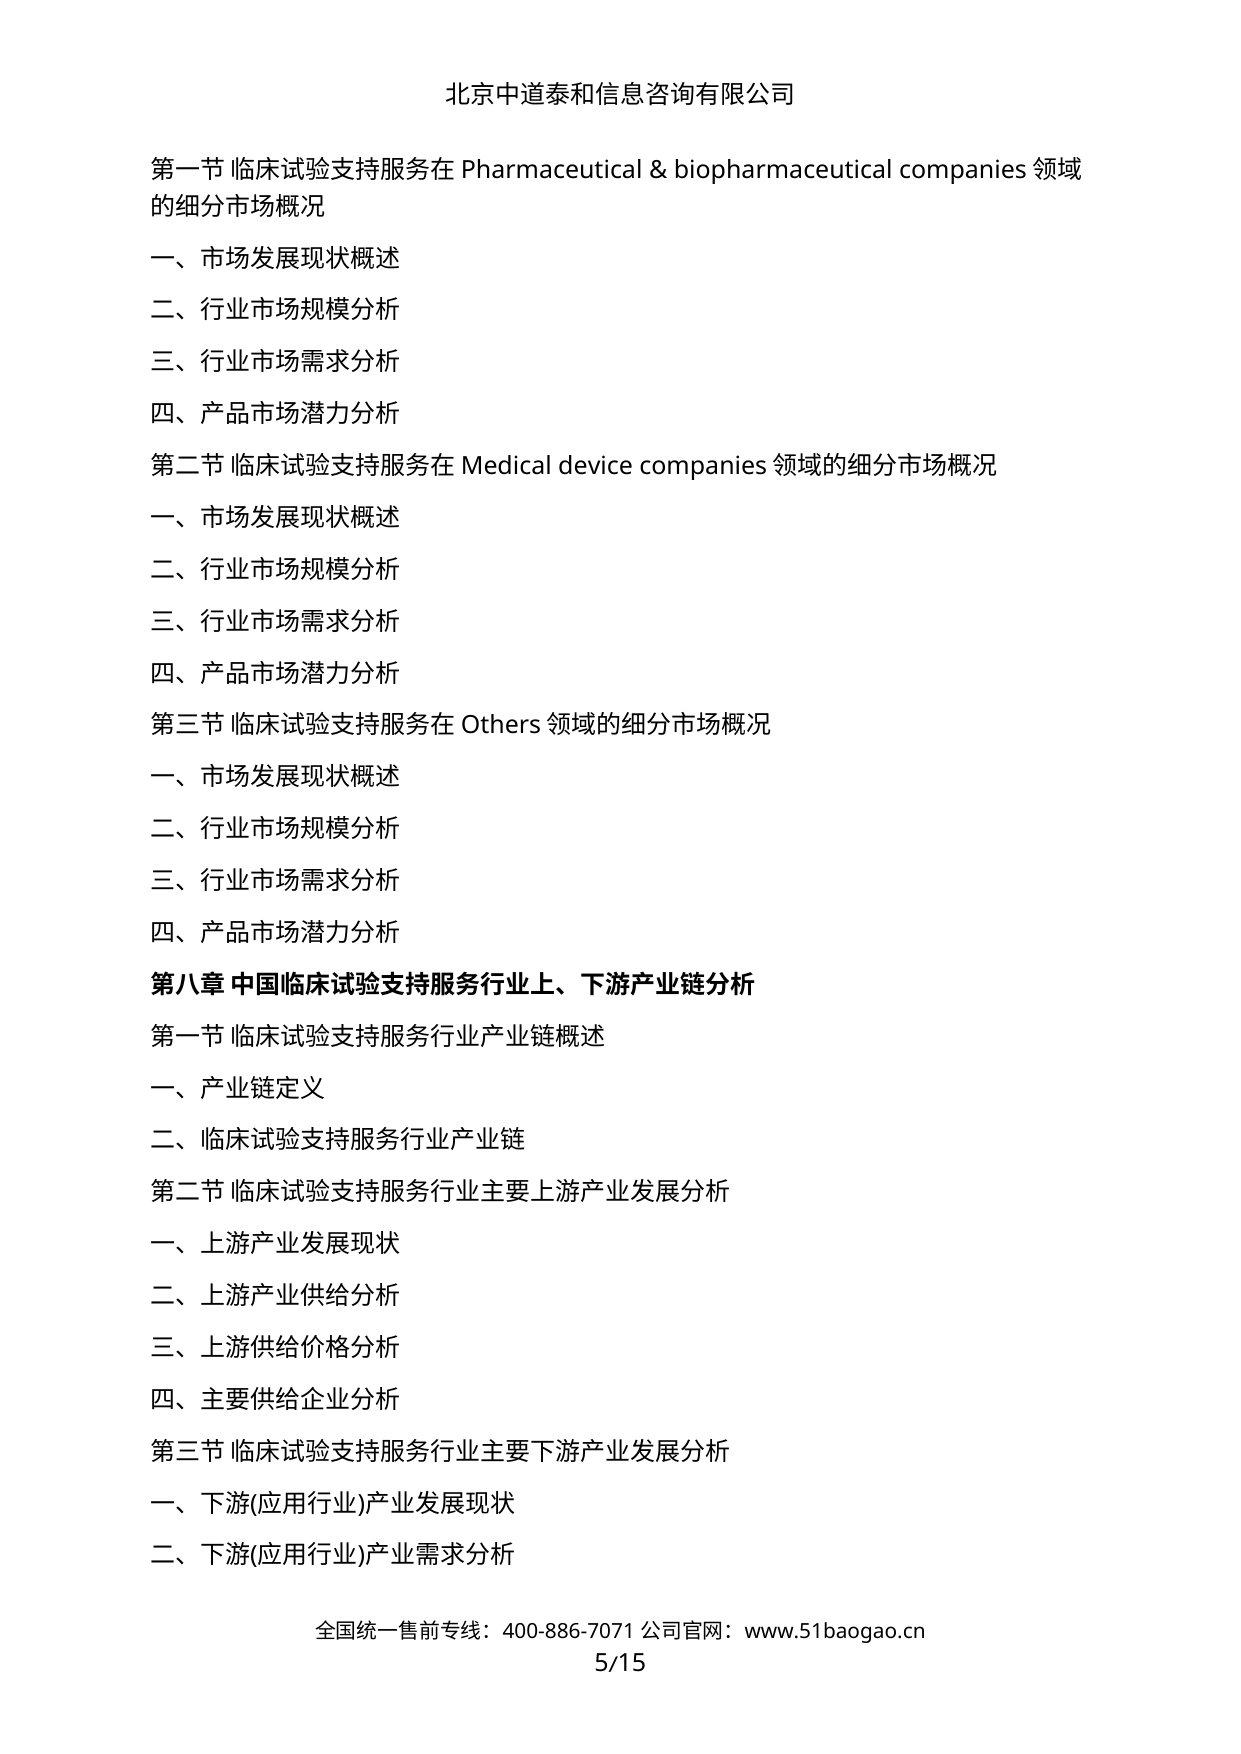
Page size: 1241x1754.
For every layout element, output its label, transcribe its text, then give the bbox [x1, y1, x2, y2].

text 三、上游供给价格分析 [150, 1327, 1090, 1364]
text 一、产业链定义 [150, 1068, 1090, 1104]
text 四、产品市场潜力分析 [150, 394, 1090, 430]
text 第一节 临床试验支持服务在Pharmaceutical & biopharmaceutical companies领域的细分市场概况 [150, 150, 1090, 222]
text 第八章 中国临床试验支持服务行业上、下游产业链分析 [150, 964, 1090, 1001]
text 第三节 临床试验支持服务在Others领域的细分市场概况 [150, 705, 1090, 741]
text 四、主要供给企业分析 [150, 1379, 1090, 1416]
text 第二节 临床试验支持服务行业主要上游产业发展分析 [150, 1172, 1090, 1208]
text 四、产品市场潜力分析 [150, 912, 1090, 949]
text 二、行业市场规模分析 [150, 549, 1090, 586]
text 二、行业市场规模分析 [150, 290, 1090, 326]
text 三、行业市场需求分析 [150, 342, 1090, 378]
text 第一节 临床试验支持服务行业产业链概述 [150, 1016, 1090, 1052]
text 三、行业市场需求分析 [150, 601, 1090, 637]
text 第二节 临床试验支持服务在Medical device companies领域的细分市场概况 [150, 446, 1090, 482]
text 四、产品市场潜力分析 [150, 653, 1090, 689]
text 第三节 临床试验支持服务行业主要下游产业发展分析 [150, 1431, 1090, 1467]
text 三、行业市场需求分析 [150, 861, 1090, 897]
text 一、上游产业发展现状 [150, 1224, 1090, 1260]
text 二、行业市场规模分析 [150, 809, 1090, 845]
text 二、上游产业供给分析 [150, 1276, 1090, 1312]
text 一、市场发展现状概述 [150, 238, 1090, 274]
text 一、下游(应用行业)产业发展现状 [150, 1483, 1090, 1519]
text 二、下游(应用行业)产业需求分析 [150, 1535, 1090, 1571]
text 一、市场发展现状概述 [150, 757, 1090, 793]
text 一、市场发展现状概述 [150, 497, 1090, 534]
text 二、临床试验支持服务行业产业链 [150, 1120, 1090, 1156]
